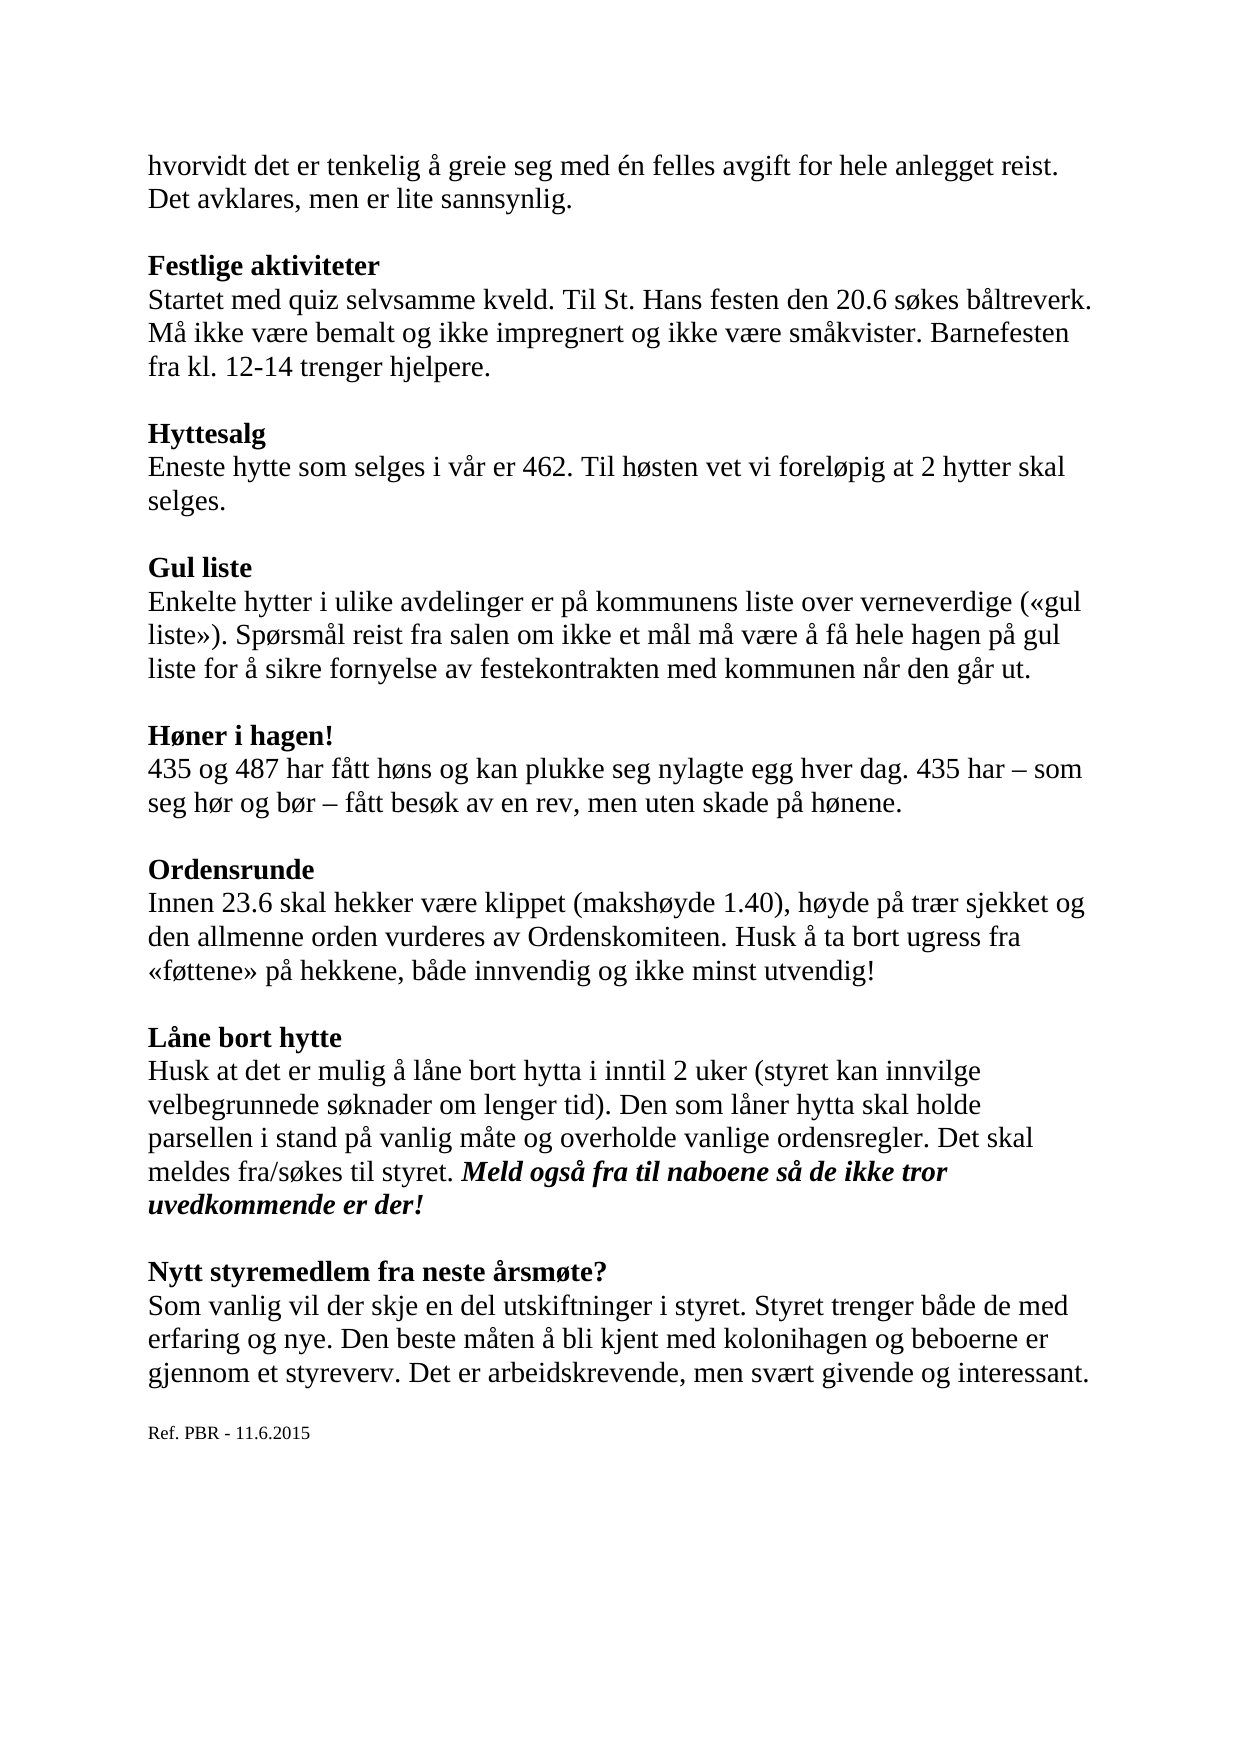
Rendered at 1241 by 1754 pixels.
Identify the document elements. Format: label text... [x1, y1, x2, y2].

text Nytt styremedlem fra neste årsmøte? [148, 1254, 1093, 1288]
text Startet med quiz selvsamme kveld. Til St. Hans festen den 20.6 søkes båltreverk. Må ikke være bemalt og ikke impregnert og ikke være småkvister. Barnefesten fra kl. 12-14 trenger hjelpere. [148, 282, 1093, 382]
text Ordensrunde [148, 852, 1093, 886]
text Gul liste [148, 550, 1093, 584]
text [148, 148, 1093, 215]
text Eneste hytte som selges i vår er 462. Til høsten vet vi foreløpig at 2 hytter skal selges. [148, 449, 1093, 517]
text 435 og 487 har fått høns og kan plukke seg nylagte egg hver dag. 435 har – som seg hør og bør – fått besøk av en rev, men uten skade på hønene. [148, 751, 1093, 818]
text Husk at det er mulig å låne bort hytta i inntil 2 uker (styret kan innvilge velbegrunnede søknader om lenger tid). Den som låner hytta skal holde parsellen i stand på vanlig måte og overholde vanlige ordensregler. Det skal meldes fra/søkes til styret. Meld også fra til naboene så de ikke tror uvedkommende er der! [148, 1053, 1093, 1221]
text Enkelte hytter i ulike avdelinger er på kommunens liste over verneverdige («gul liste»). Spørsmål reist fra salen om ikke et mål må være å få hele hagen på gul liste for å sikre fornyelse av festekontrakten med kommunen når den går ut. [148, 584, 1093, 684]
text Låne bort hytte [148, 1020, 1093, 1053]
text Festlige aktiviteter [148, 248, 1093, 282]
text Ref. PBR - 11.6.2015 [148, 1422, 1093, 1444]
text Innen 23.6 skal hekker være klippet (makshøyde 1.40), høyde på trær sjekket og den allmenne orden vurderes av Ordenskomiteen. Husk å ta bort ugress fra «føttene» på hekkene, både innvendig og ikke minst utvendig! [148, 886, 1093, 986]
text Hyttesalg [148, 416, 1093, 449]
text Som vanlig vil der skje en del utskiftninger i styret. Styret trenger både de med erfaring og nye. Den beste måten å bli kjent med kolonihagen og beboerne er gjennom et styreverv. Det er arbeidskrevende, men svært givende og interessant. [148, 1288, 1093, 1389]
text Høner i hagen! [148, 718, 1093, 751]
